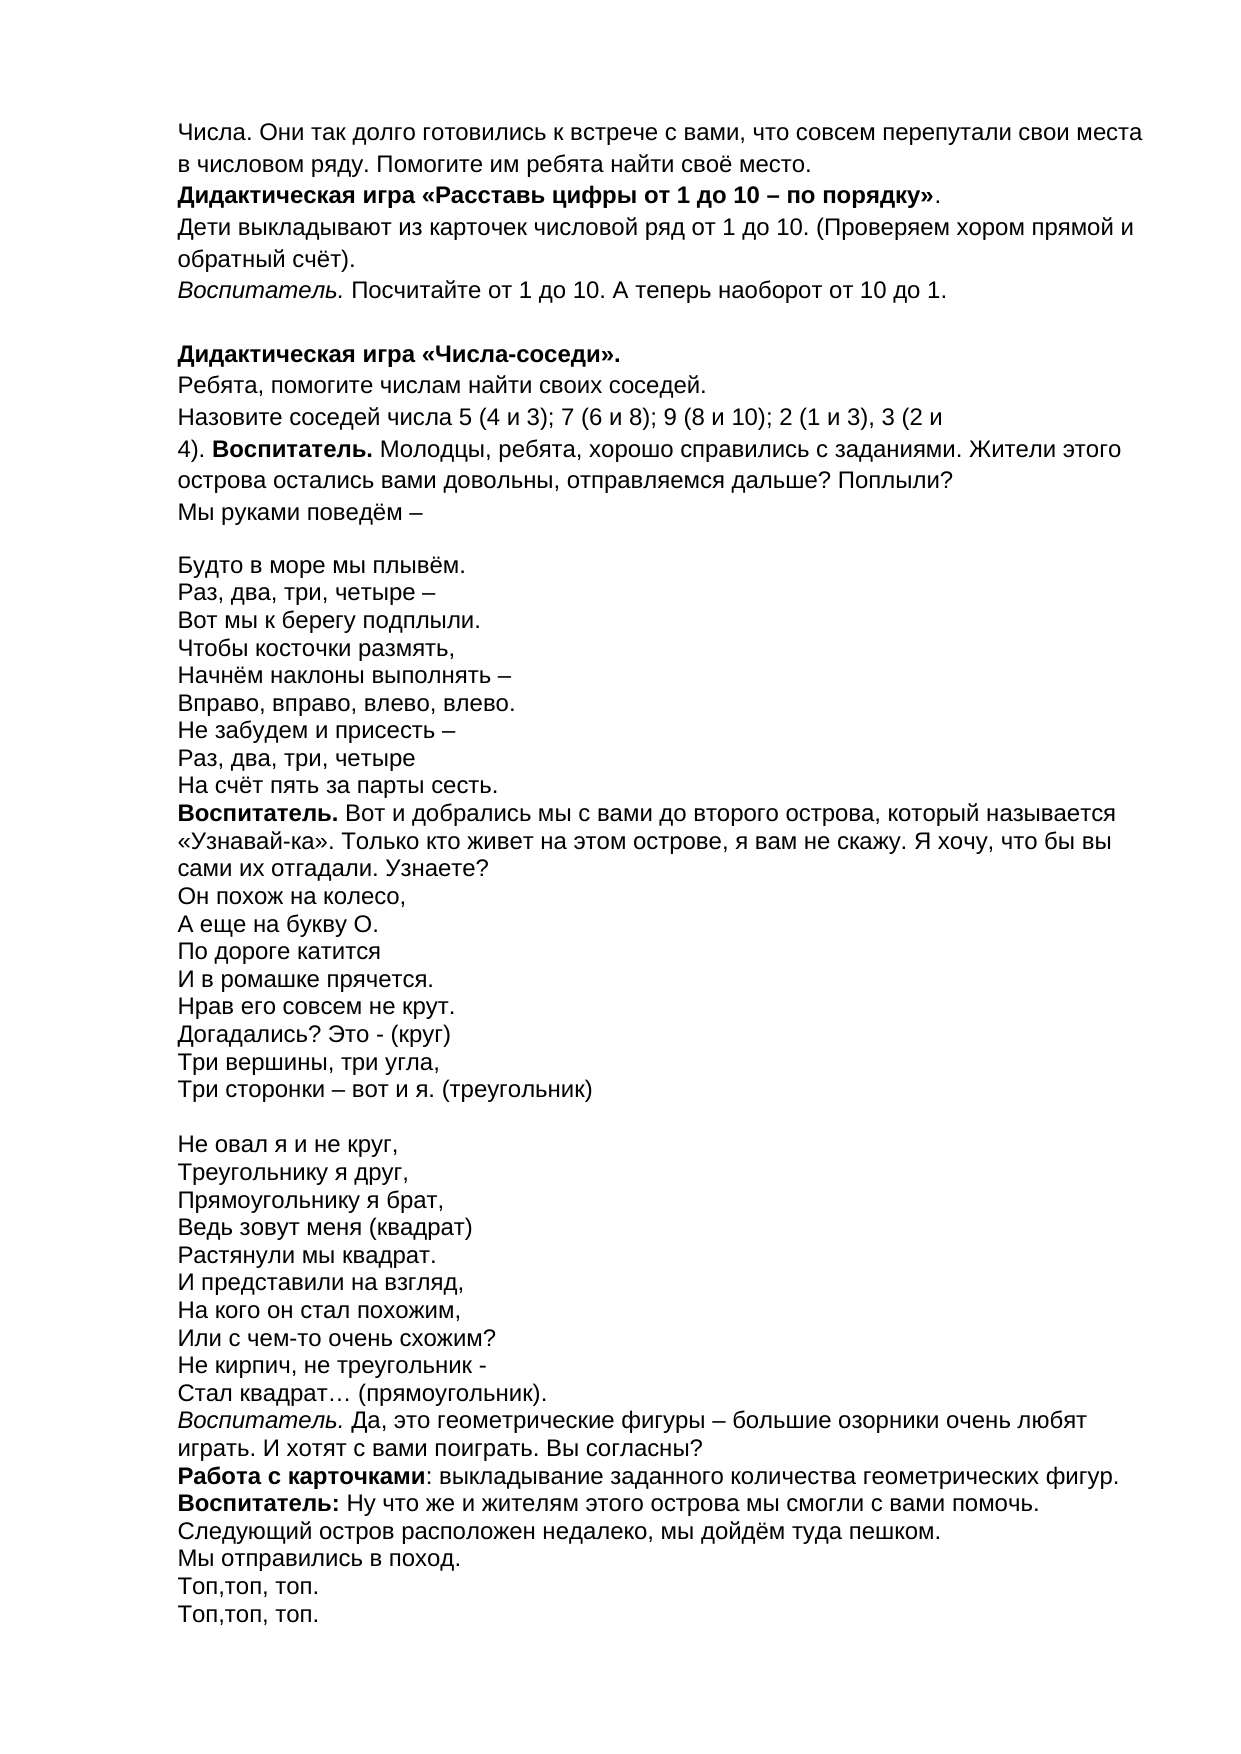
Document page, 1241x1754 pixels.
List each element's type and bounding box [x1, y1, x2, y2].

text [177, 118, 1152, 526]
text [177, 551, 1152, 1627]
